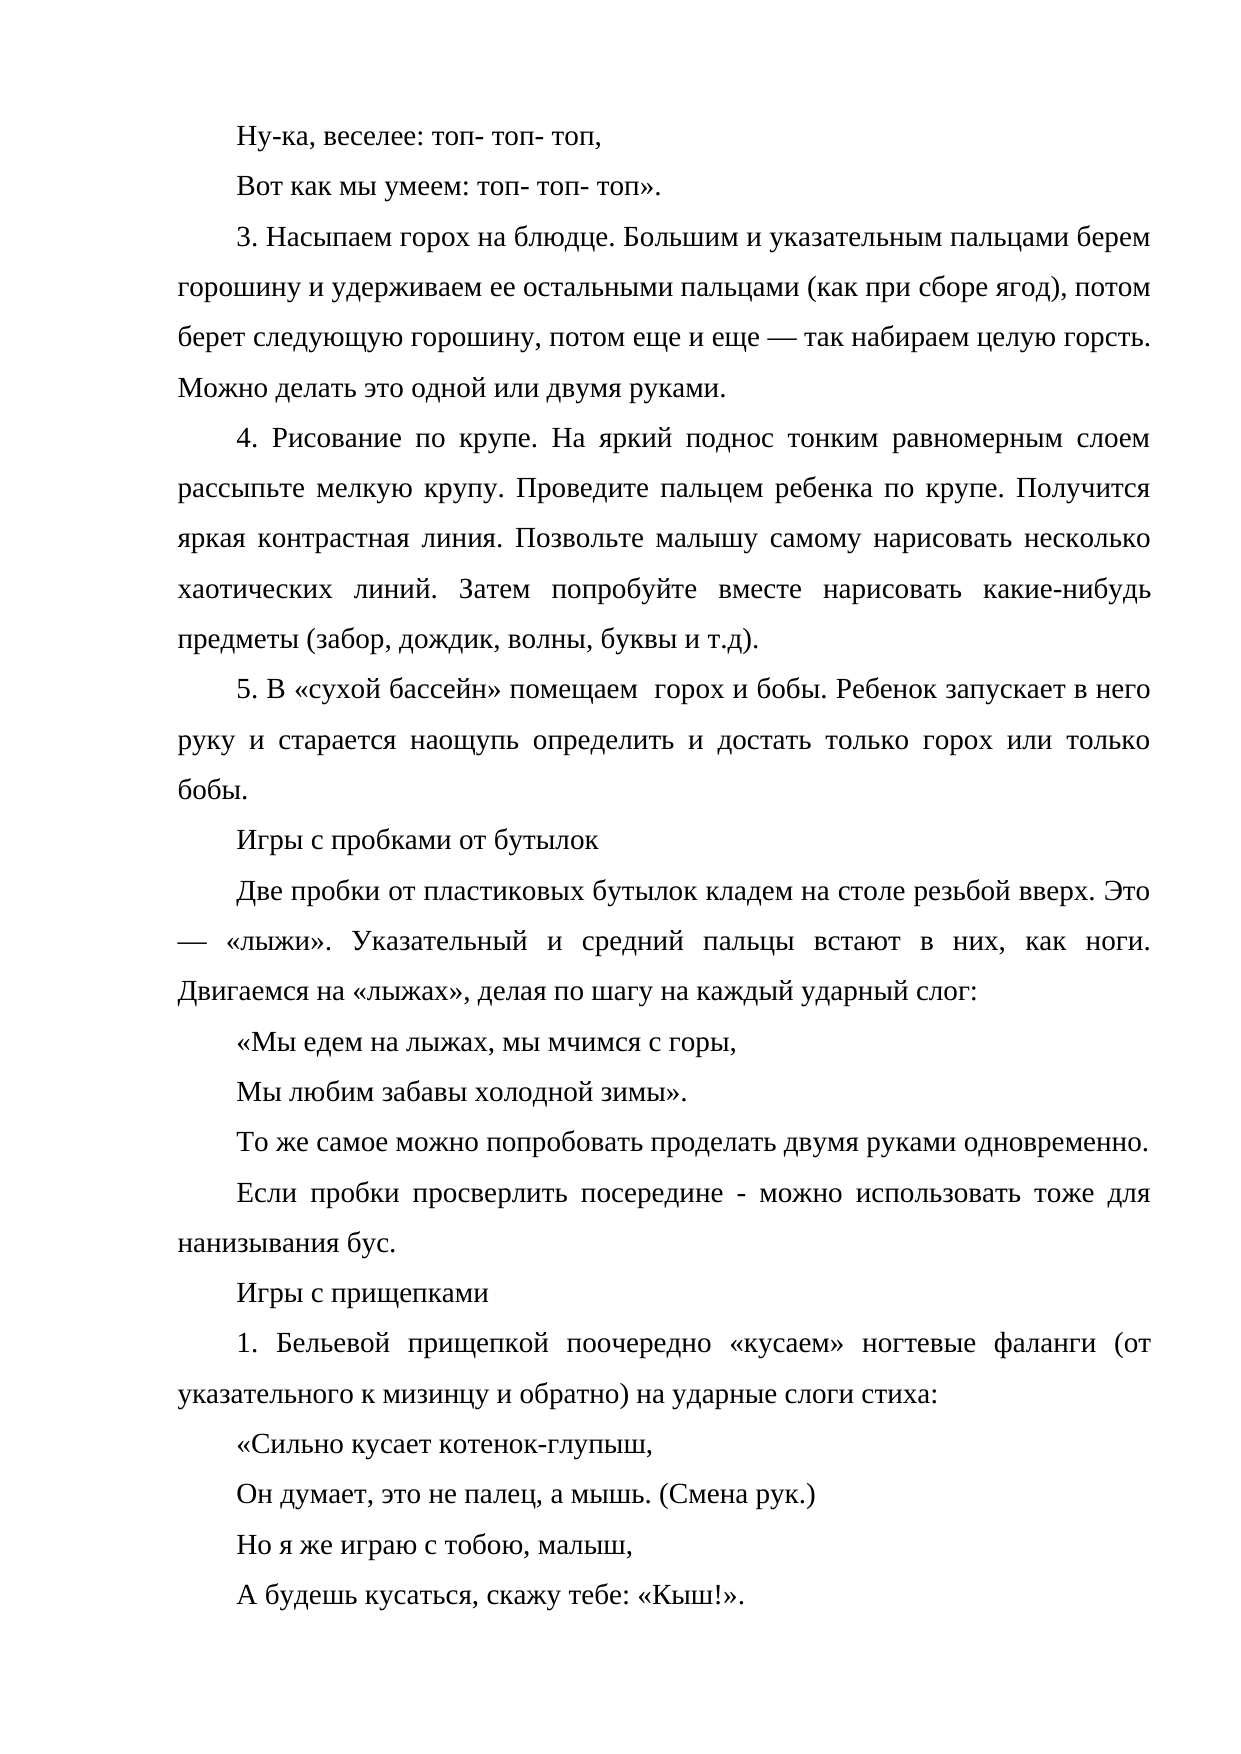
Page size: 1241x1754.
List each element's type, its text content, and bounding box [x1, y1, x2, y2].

text 3. Насыпаем горох на блюдце. Большим и указательным пальцами берем горошину и удерживаем ее остальными пальцами (как при сборе ягод), потом берет следующую горошину, потом еще и еще — так набираем целую горсть. Можно делать это одной или двумя руками. [177, 219, 1152, 403]
text Если пробки просверлить посередине - можно использовать тоже для нанизывания бус. [177, 1175, 1152, 1258]
text Игры с прищепками [177, 1275, 1152, 1309]
text Ну-ка, веселее: топ- топ- топ, [177, 118, 1152, 152]
text Вот как мы умеем: топ- топ- топ». [177, 168, 1152, 202]
text А будешь кусаться, скажу тебе: «Кыш!». [177, 1577, 1152, 1611]
text Игры с пробками от бутылок [177, 822, 1152, 856]
text 4. Рисование по крупе. На яркий поднос тонким равномерным слоем рассыпьте мелкую крупу. Проведите пальцем ребенка по крупе. Получится яркая контрастная линия. Позвольте малышу самому нарисовать несколько хаотических линий. Затем попробуйте вместе нарисовать какие-нибудь предметы (забор, дождик, волны, буквы и т.д). [177, 420, 1152, 655]
text «Сильно кусает котенок-глупыш, [177, 1426, 1152, 1460]
text «Мы едем на лыжах, мы мчимся с горы, [177, 1024, 1152, 1057]
text Две пробки от пластиковых бутылок кладем на столе резьбой вверх. Это — «лыжи». Указательный и средний пальцы встают в них, как ноги. Двигаемся на «лыжах», делая по шагу на каждый ударный слог: [177, 873, 1152, 1007]
text 1. Бельевой прищепкой поочередно «кусаем» ногтевые фаланги (от указательного к мизинцу и обратно) на ударные слоги стиха: [177, 1326, 1152, 1409]
text Он думает, это не палец, а мышь. (Смена рук.) [177, 1477, 1152, 1510]
text 5. В «сухой бассейн» помещаем горох и бобы. Ребенок запускает в него руку и старается наощупь определить и достать только горох или только бобы. [177, 672, 1152, 806]
text Но я же играю с тобою, малыш, [177, 1527, 1152, 1560]
text То же самое можно попробовать проделать двумя руками одновременно. [177, 1124, 1152, 1158]
text Мы любим забавы холодной зимы». [177, 1074, 1152, 1108]
